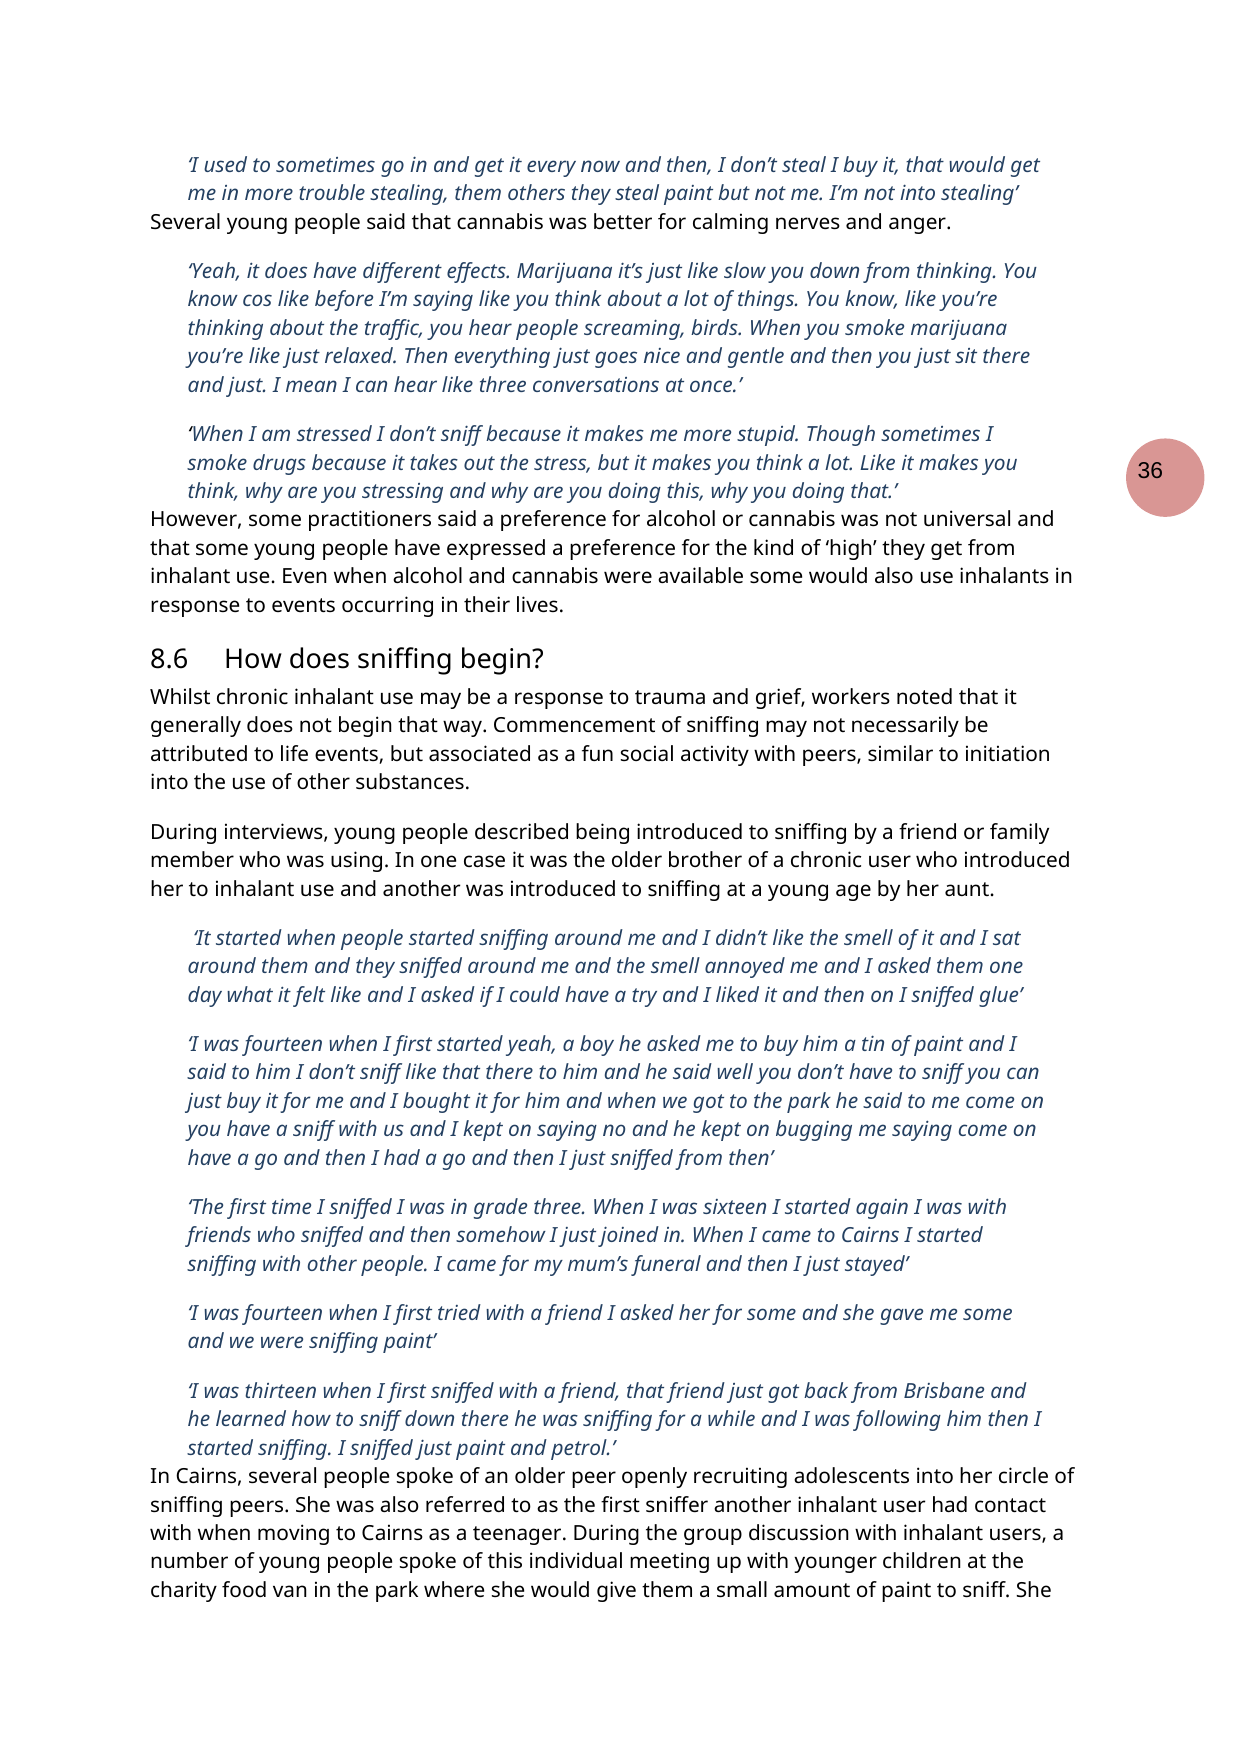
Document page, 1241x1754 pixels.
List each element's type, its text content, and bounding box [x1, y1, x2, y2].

subtitle 8.6 How does sniffing begin? [150, 639, 1090, 676]
text ‘The first time I sniffed I was in grade three. When I was sixteen I started again I was with friends who sniffed and then somehow I just joined in. When I came to Cairns I started sniffing with other people. I came for my mum’s funeral and then I just stayed’ [187, 1192, 1053, 1277]
text ‘I was thirteen when I first sniffed with a friend, that friend just got back from Brisbane and he learned how to sniff down there he was sniffing for a while and I was following him then I started sniffing. I sniffed just paint and petrol.’ [187, 1376, 1053, 1461]
text ‘I was fourteen when I first tried with a friend I asked her for some and she gave me some and we were sniffing paint’ [187, 1298, 1053, 1355]
text ‘Yeah, it does have different effects. Marijuana it’s just like slow you down from thinking. You know cos like before I’m saying like you think about a lot of things. You know, like you’re thinking about the traffic, you hear people screaming, birds. When you smoke marijuana you’re like just relaxed. Then everything just goes nice and gentle and then you just sit there and just. I mean I can hear like three conversations at once.’ [187, 256, 1053, 398]
text Several young people said that cannabis was better for calming nerves and anger. [150, 207, 1090, 235]
text ‘I used to sometimes go in and get it every now and then, I don’t steal I buy it, that would get me in more trouble stealing, them others they steal paint but not me. I’m not into stealing’ [187, 150, 1053, 207]
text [150, 1461, 1090, 1603]
text ‘It started when people started sniffing around me and I didn’t like the smell of it and I sat around them and they sniffed around me and the smell annoyed me and I asked them one day what it felt like and I asked if I could have a try and I liked it and then on I sniffed glue’ [187, 923, 1053, 1008]
text However, some practitioners said a preference for alcohol or cannabis was not universal and that some young people have expressed a preference for the kind of ‘high’ they get from inhalant use. Even when alcohol and cannabis were available some would also use inhalants in response to events occurring in their lives. [150, 504, 1090, 618]
text ‘When I am stressed I don’t sniff because it makes me more stupid. Though sometimes I smoke drugs because it takes out the stress, but it makes you think a lot. Like it makes you think, why are you stressing and why are you doing this, why you doing that.’ [187, 419, 1053, 504]
text ‘I was fourteen when I first started yeah, a boy he asked me to buy him a tin of paint and I said to him I don’t sniff like that there to him and he said well you don’t have to sniff you can just buy it for me and I bought it for him and when we got to the park he said to me come on you have a sniff with us and I kept on saying no and he kept on bugging me saying come on have a go and then I had a go and then I just sniffed from then’ [187, 1029, 1053, 1171]
text Whilst chronic inhalant use may be a response to trauma and grief, workers noted that it generally does not begin that way. Commencement of sniffing may not necessarily be attributed to life events, but associated as a fun social activity with peers, similar to initiation into the use of other substances. [150, 682, 1090, 796]
text During interviews, young people described being introduced to sniffing by a friend or family member who was using. In one case it was the older brother of a chronic user who introduced her to inhalant use and another was introduced to sniffing at a young age by her aunt. [150, 817, 1090, 902]
